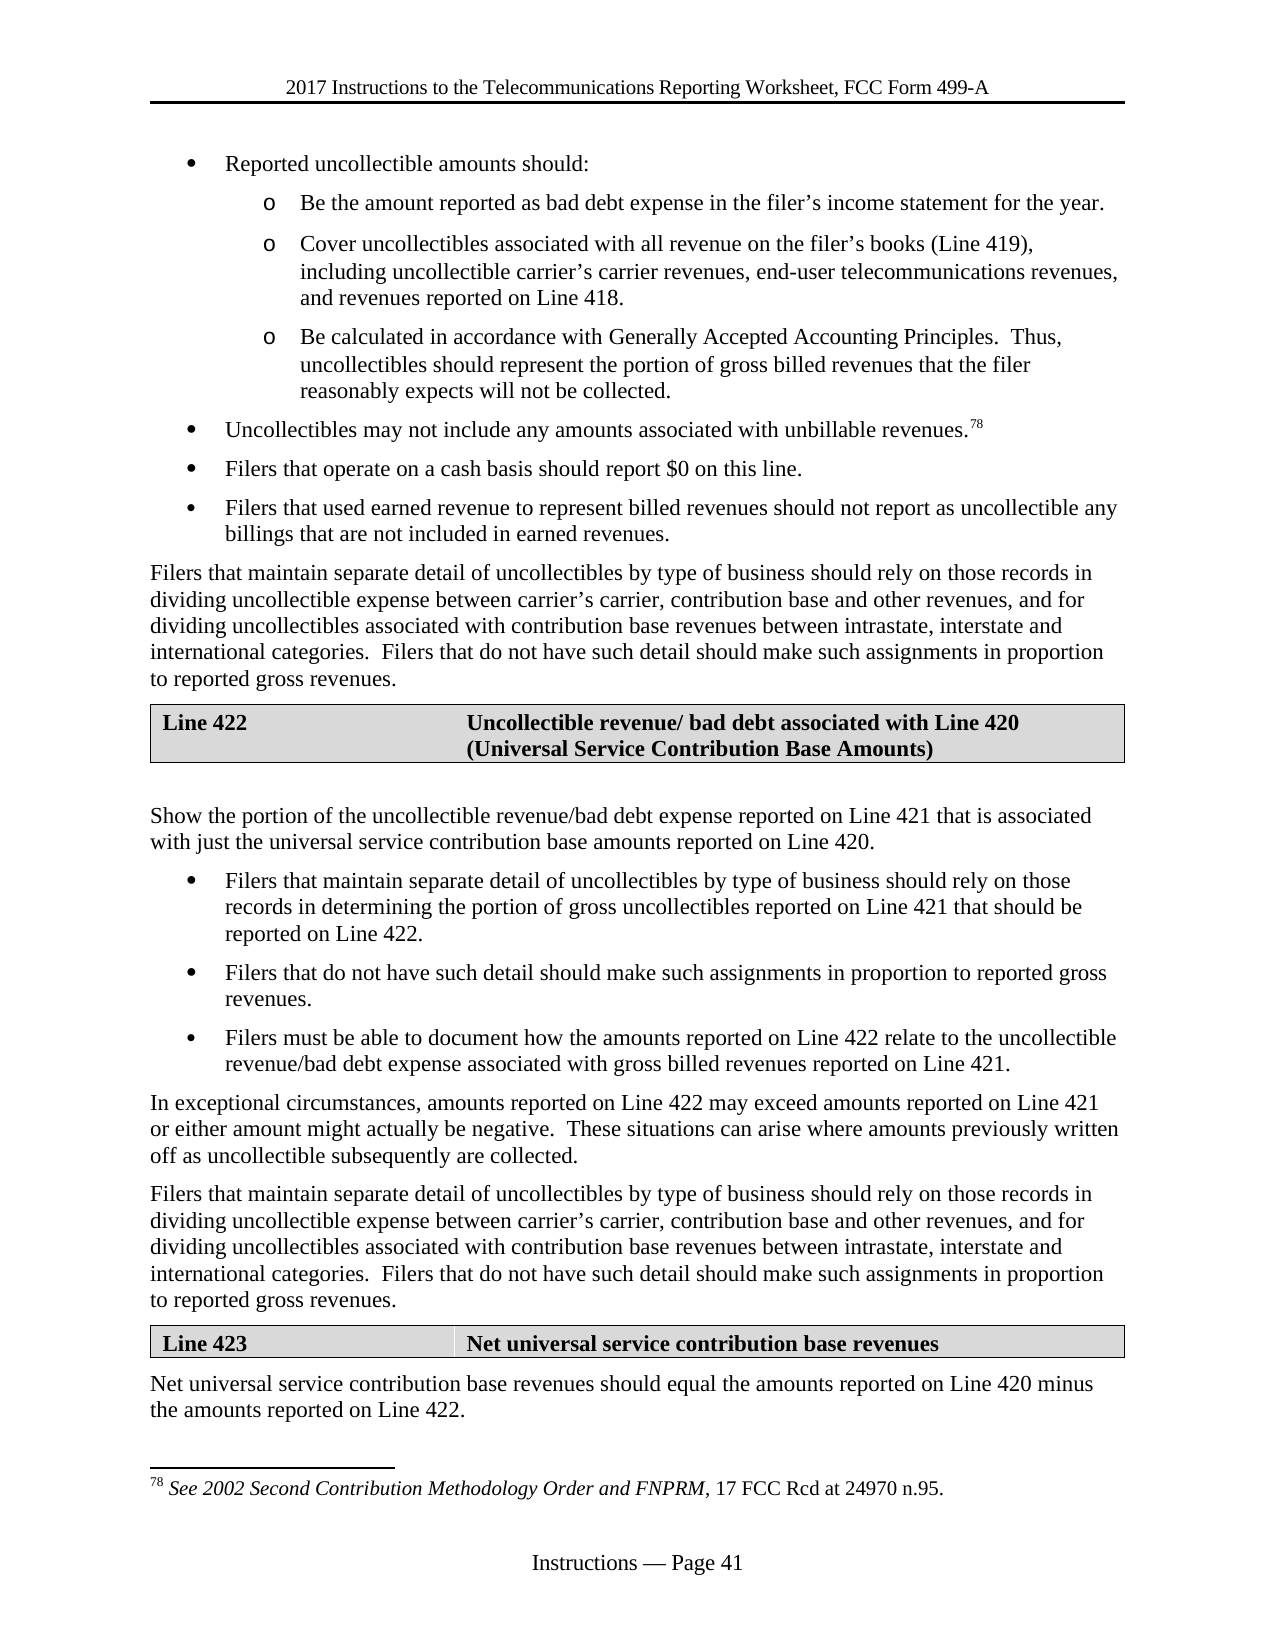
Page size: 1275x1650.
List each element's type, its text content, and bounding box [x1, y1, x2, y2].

table_header Line 422 [151, 705, 454, 762]
list Filers must be able to document how the amounts reported on Line 422 relate to the uncollectible revenue/bad debt expense associated with gross billed revenues reported on Line 421. [187, 1024, 1125, 1076]
text Net universal service contribution base revenues should equal the amounts reported on Line 420 minus the amounts reported on Line 422. [150, 1370, 1125, 1423]
list Uncollectibles may not include any amounts associated with unbillable revenues. [187, 416, 1125, 443]
table_header Uncollectible revenue/ bad debt associated with Line 420 (Universal Service Contribution Base Amounts) [454, 705, 1124, 762]
list Cover uncollectibles associated with all revenue on the filer’s books (Line 419), including uncollectible carrier’s carrier revenues, end-user telecommunications revenues, and revenues reported on Line 418. [262, 229, 1125, 311]
list Be the amount reported as bad debt expense in the filer’s income statement for the year. [262, 189, 1125, 217]
text Filers that maintain separate detail of uncollectibles by type of business should rely on those records in dividing uncollectible expense between carrier’s carrier, contribution base and other revenues, and for dividing uncollectibles associated with contribution base revenues between intrastate, interstate and international categories. Filers that do not have such detail should make such assignments in proportion to reported gross revenues. [150, 559, 1125, 691]
text Filers that maintain separate detail of uncollectibles by type of business should rely on those records in dividing uncollectible expense between carrier’s carrier, contribution base and other revenues, and for dividing uncollectibles associated with contribution base revenues between intrastate, interstate and international categories. Filers that do not have such detail should make such assignments in proportion to reported gross revenues. [150, 1181, 1125, 1312]
list Reported uncollectible amounts should: [187, 150, 1125, 176]
list Filers that operate on a cash basis should report $0 on this line. [187, 455, 1125, 482]
table_header Net universal service contribution base revenues [455, 1326, 1124, 1357]
list Filers that do not have such detail should make such assignments in proportion to reported gross revenues. [187, 958, 1125, 1011]
list Filers that maintain separate detail of uncollectibles by type of business should rely on those records in determining the portion of gross uncollectibles reported on Line 421 that should be reported on Line 422. [187, 867, 1125, 946]
list Filers that used earned revenue to represent billed revenues should not report as uncollectible any billings that are not included in earned revenues. [187, 494, 1125, 547]
text In exceptional circumstances, amounts reported on Line 422 may exceed amounts reported on Line 421 or either amount might actually be negative. These situations can arise where amounts previously written off as uncollectible subsequently are collected. [150, 1089, 1125, 1168]
list Be calculated in accordance with Generally Accepted Accounting Principles. Thus, uncollectibles should represent the portion of gross billed revenues that the filer reasonably expects will not be collected. [262, 323, 1125, 404]
table_header Line 423 [151, 1326, 454, 1357]
text Show the portion of the uncollectible revenue/bad debt expense reported on Line 421 that is associated with just the universal service contribution base amounts reported on Line 420. [150, 802, 1125, 854]
